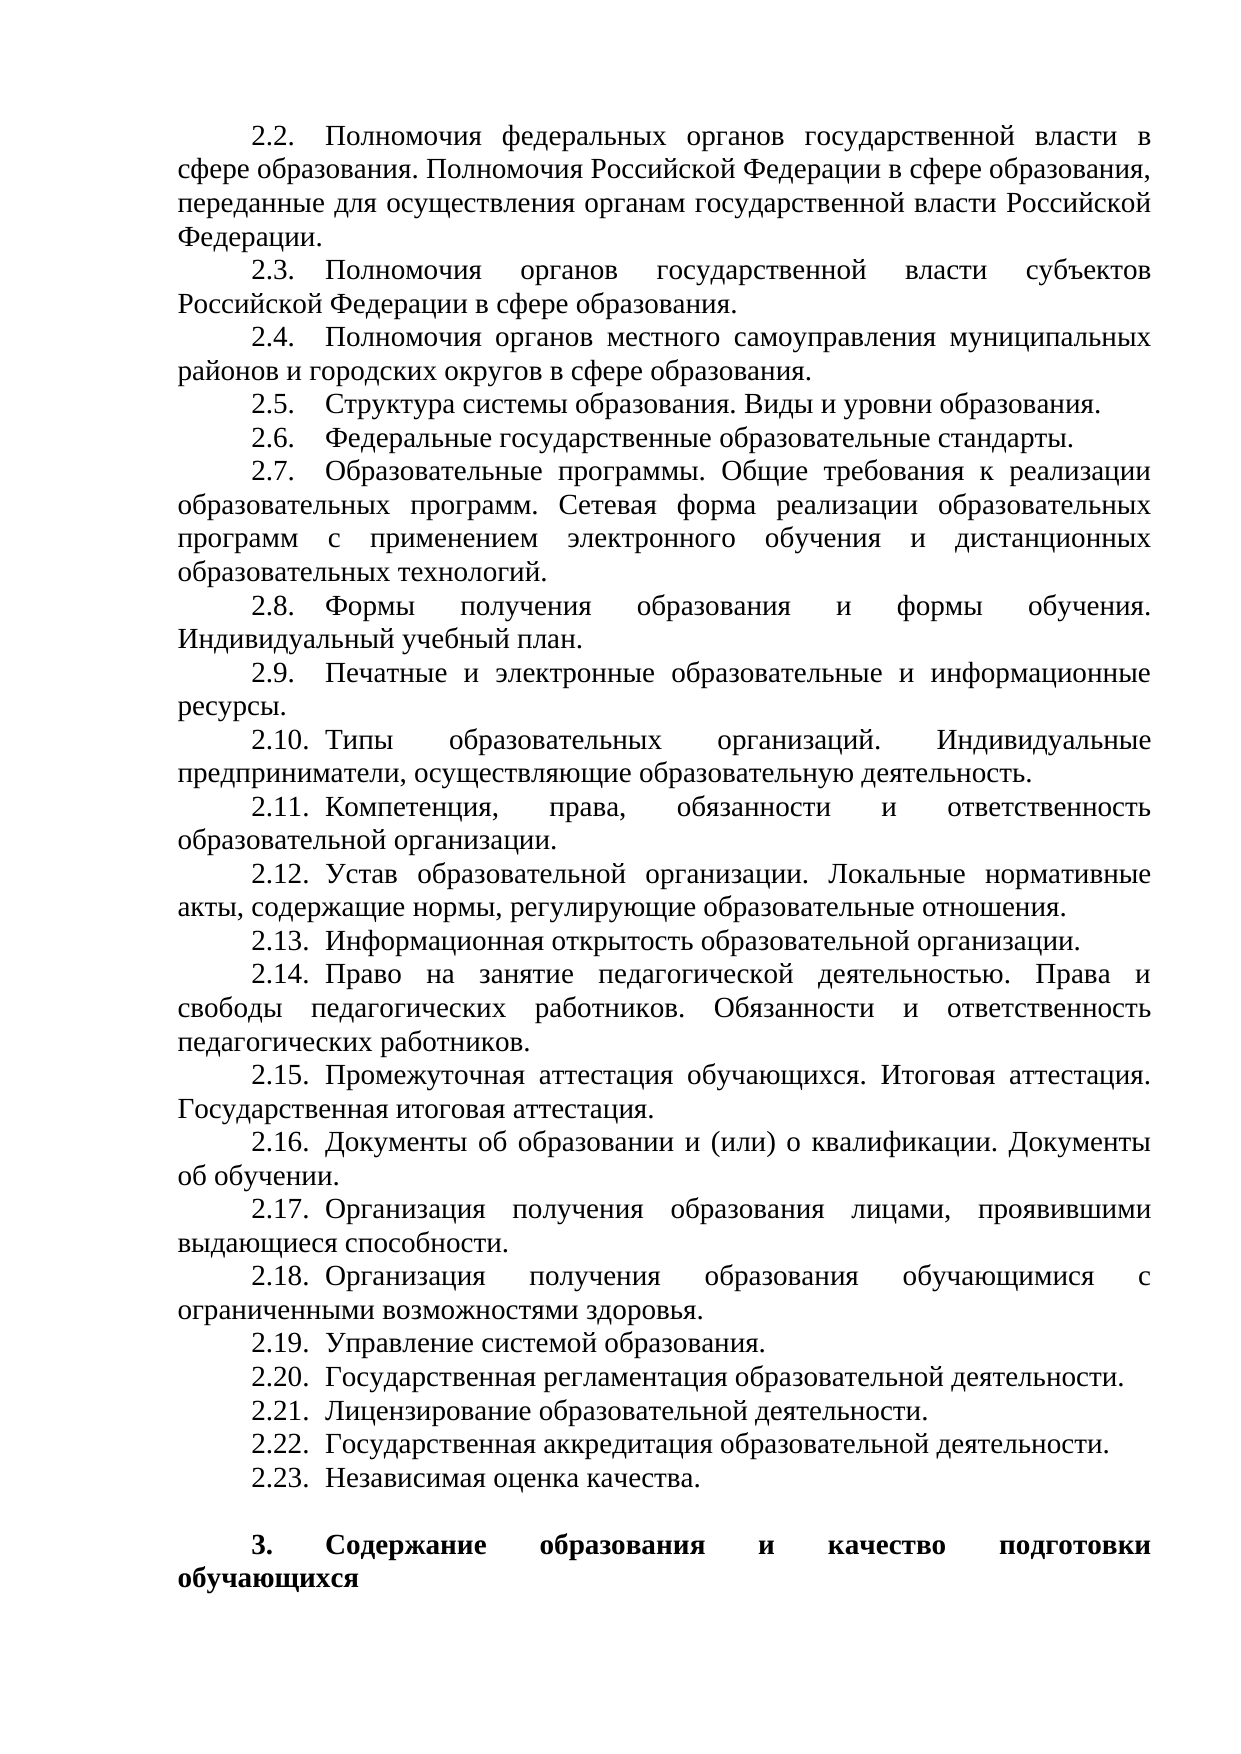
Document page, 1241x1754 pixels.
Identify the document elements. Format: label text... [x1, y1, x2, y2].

list Федеральные государственные образовательные стандарты. [177, 420, 1152, 453]
list Полномочия органов местного самоуправления муниципальных районов и городских округов в сфере образования. [177, 319, 1152, 386]
list Организация получения образования лицами, проявившими выдающиеся способности. [177, 1191, 1152, 1258]
list Документы об образовании и (или) о квалификации. Документы об обучении. [177, 1124, 1152, 1191]
list Полномочия федеральных органов государственной власти в сфере образования. Полномочия Российской Федерации в сфере образования, переданные для осуществления органам государственной власти Российской Федерации. [177, 118, 1152, 252]
list Управление системой образования. [177, 1326, 1152, 1359]
list Печатные и электронные образовательные и информационные ресурсы. [177, 655, 1152, 722]
list Информационная открытость образовательной организации. [177, 923, 1152, 957]
list Образовательные программы. Общие требования к реализации образовательных программ. Сетевая форма реализации образовательных программ с применением электронного обучения и дистанционных образовательных технологий. [177, 453, 1152, 588]
list Типы образовательных организаций. Индивидуальные предприниматели, осуществляющие образовательную деятельность. [177, 722, 1152, 789]
list Формы получения образования и формы обучения. Индивидуальный учебный план. [177, 588, 1152, 655]
list Содержание образования и качество подготовки обучающихся [177, 1527, 1152, 1594]
list Государственная аккредитация образовательной деятельности. [177, 1426, 1152, 1460]
list Полномочия органов государственной власти субъектов Российской Федерации в сфере образования. [177, 252, 1152, 319]
list Структура системы образования. Виды и уровни образования. [177, 386, 1152, 420]
list Промежуточная аттестация обучающихся. Итоговая аттестация. Государственная итоговая аттестация. [177, 1057, 1152, 1124]
list Устав образовательной организации. Локальные нормативные акты, содержащие нормы, регулирующие образовательные отношения. [177, 856, 1152, 923]
list Независимая оценка качества. [177, 1460, 1152, 1493]
list Государственная регламентация образовательной деятельности. [177, 1359, 1152, 1393]
list Лицензирование образовательной деятельности. [177, 1393, 1152, 1426]
list Организация получения образования обучающимися с ограниченными возможностями здоровья. [177, 1258, 1152, 1326]
list Право на занятие педагогической деятельностью. Права и свободы педагогических работников. Обязанности и ответственность педагогических работников. [177, 957, 1152, 1057]
list Компетенция, права, обязанности и ответственность образовательной организации. [177, 789, 1152, 856]
